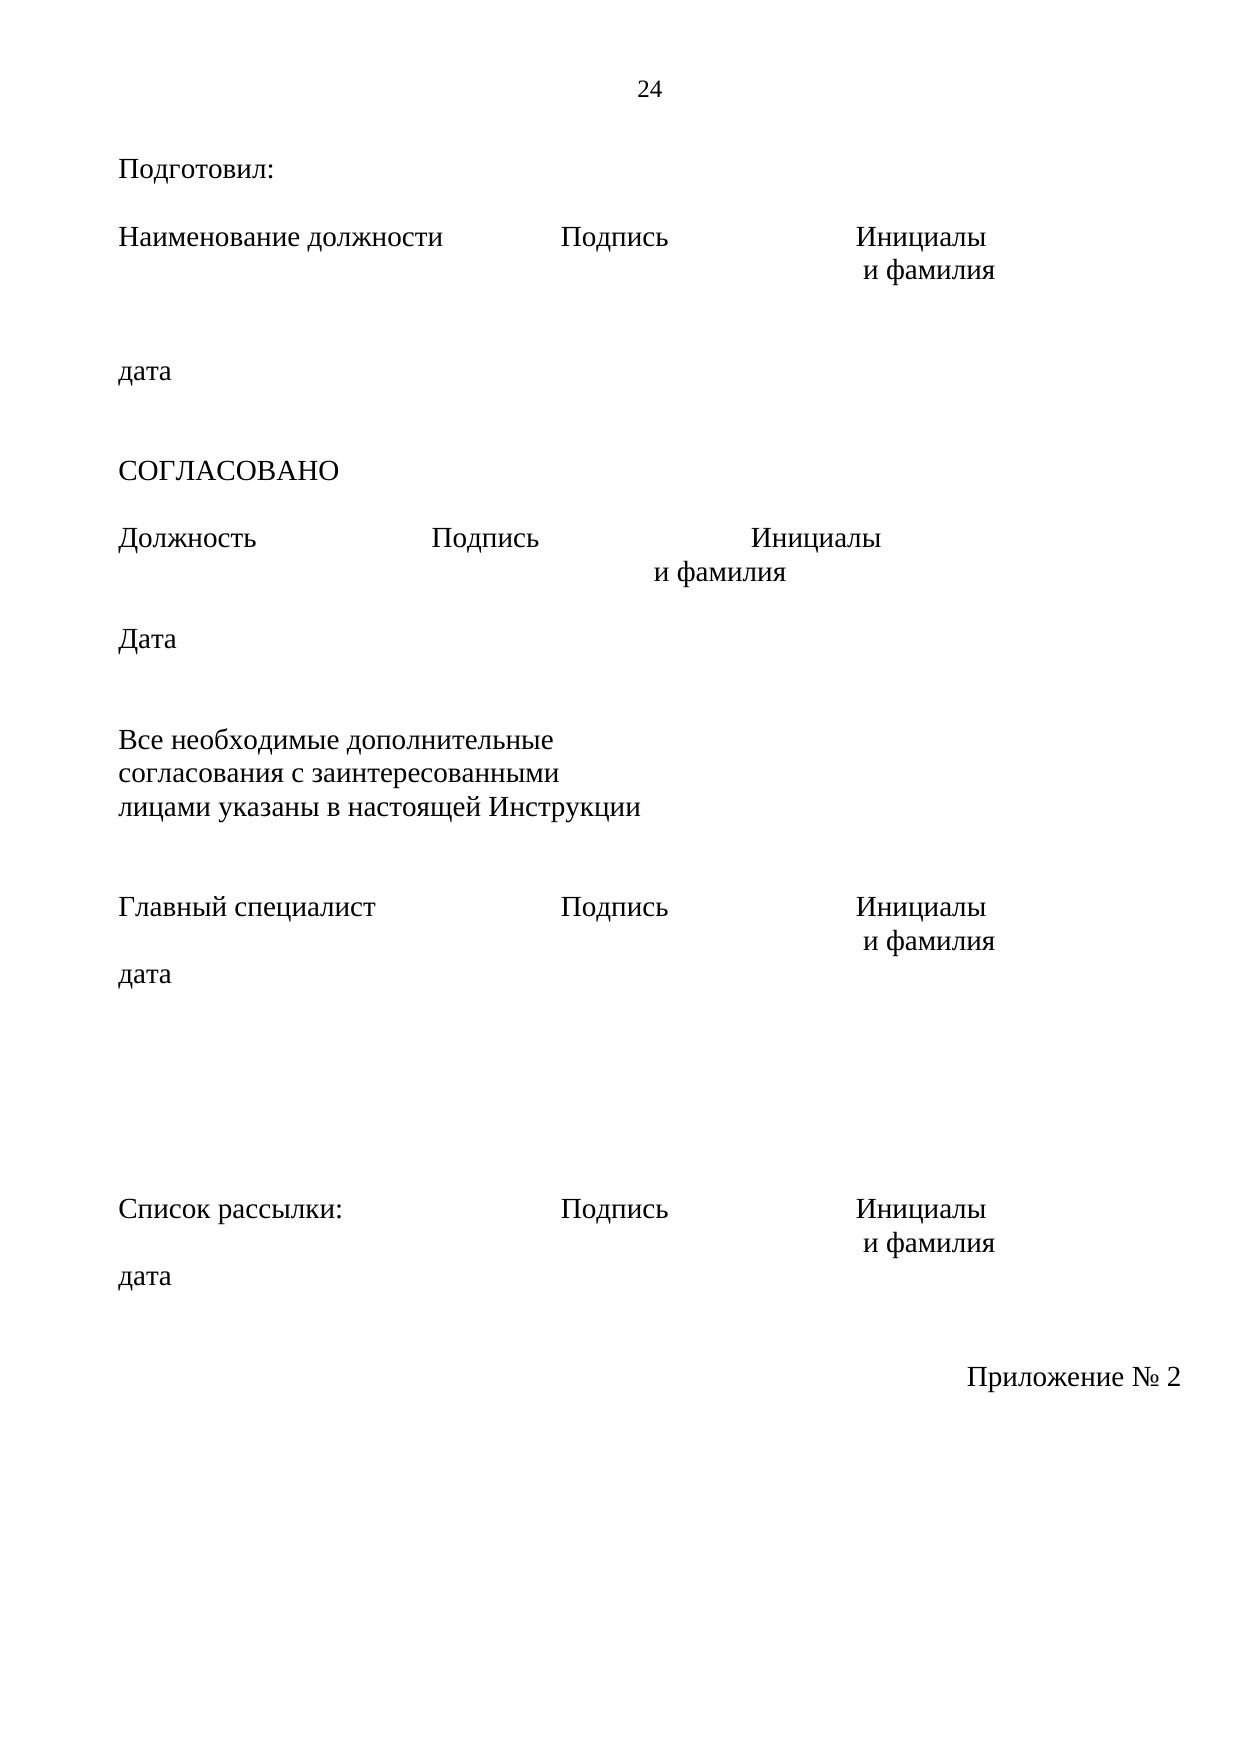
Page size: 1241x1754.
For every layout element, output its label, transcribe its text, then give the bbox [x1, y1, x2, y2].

text дата [118, 353, 1181, 386]
text Наименование должности Подпись Инициалы [118, 219, 1181, 252]
text Должность Подпись Инициалы и фамилия [118, 521, 1181, 588]
text СОГЛАСОВАНО [118, 453, 1181, 487]
text Подготовил: [118, 152, 1181, 185]
text и фамилия [118, 923, 1181, 957]
text Главный специалист Подпись Инициалы [118, 889, 1181, 923]
text лицами указаны в настоящей Инструкции [118, 789, 1181, 822]
text дата [118, 957, 1181, 990]
text Список рассылки: Подпись Инициалы [118, 1191, 1181, 1225]
text Дата [118, 621, 1181, 655]
text согласования с заинтересованными [118, 755, 1181, 789]
text и фамилия [782, 252, 1181, 286]
text дата [118, 1258, 1181, 1292]
text Приложение № 2 [118, 1359, 1181, 1393]
text Все необходимые дополнительные [118, 722, 1181, 755]
text и фамилия [118, 1225, 1181, 1258]
